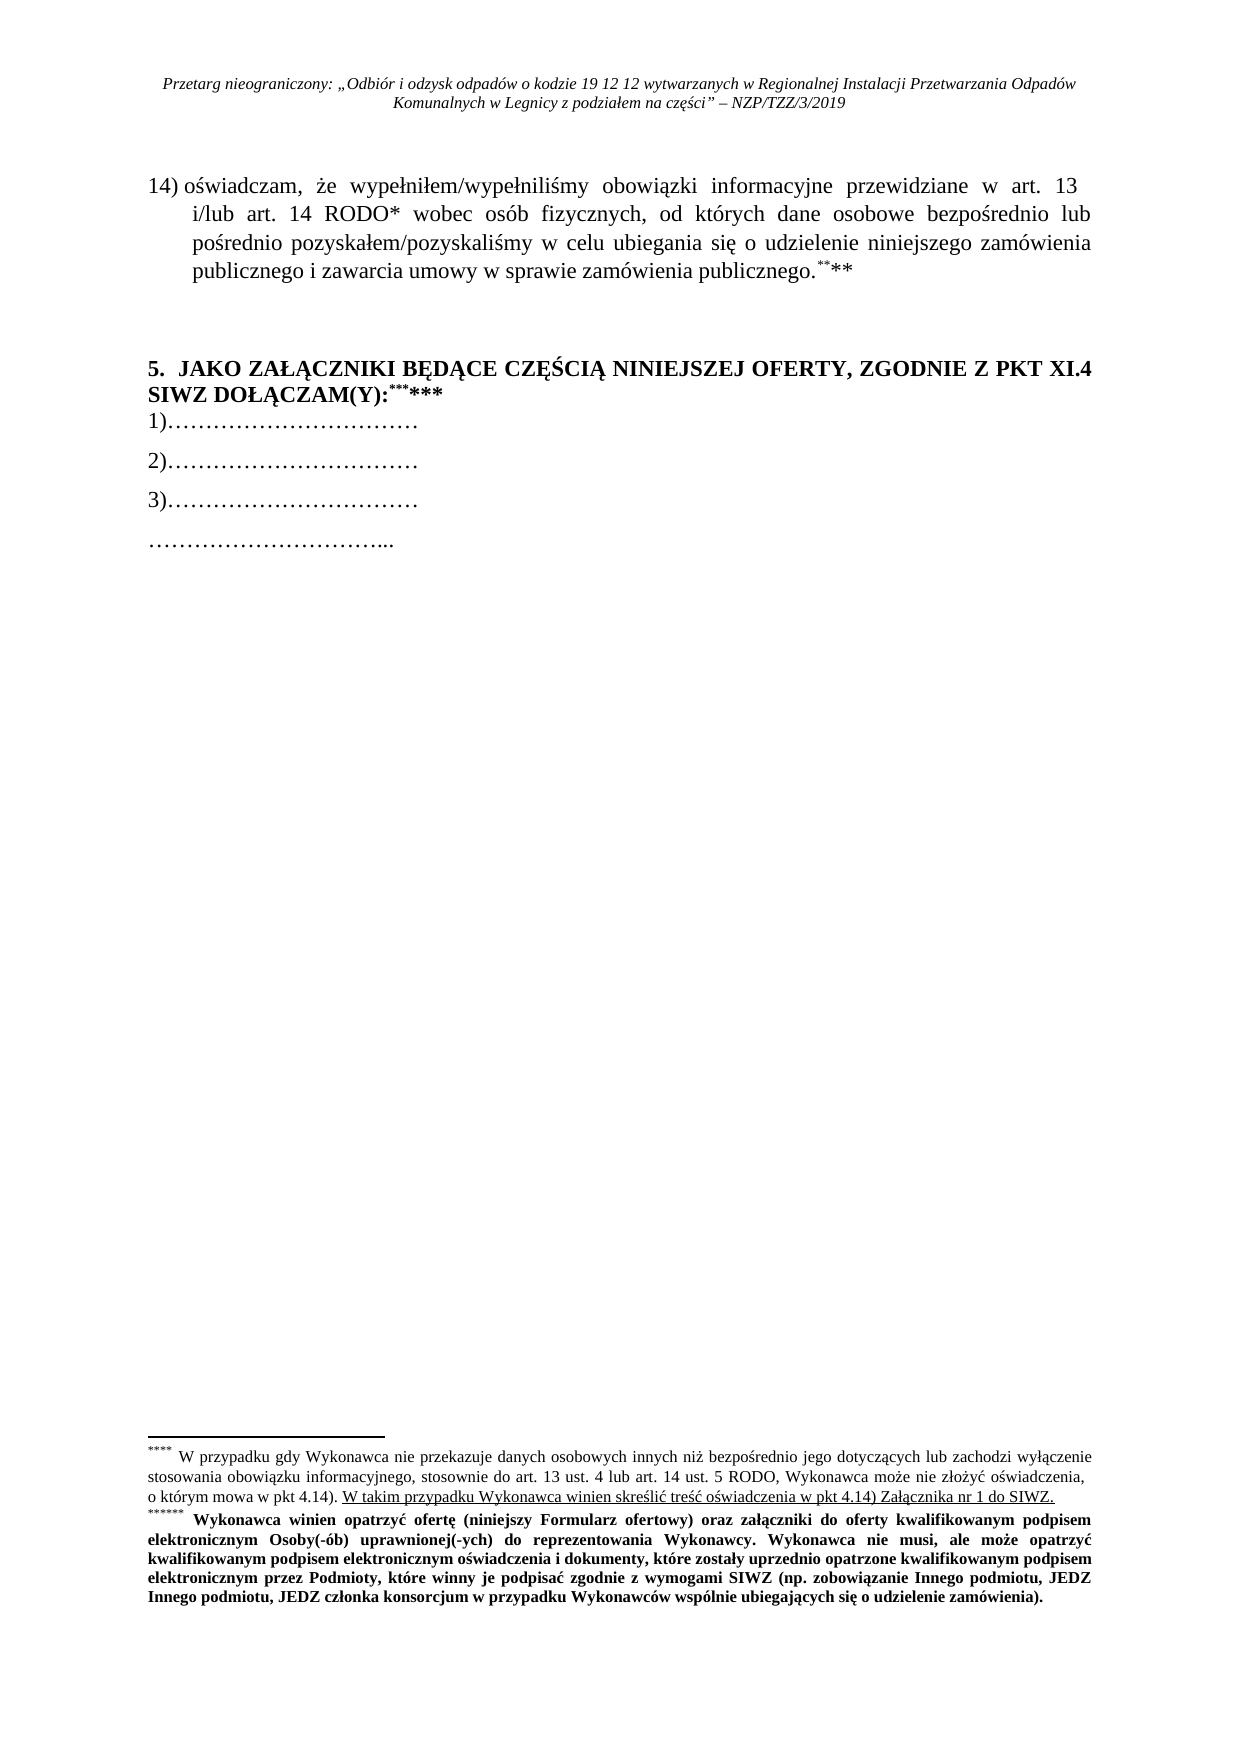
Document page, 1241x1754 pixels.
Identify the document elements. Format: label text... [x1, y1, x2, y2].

text …………………………... [148, 526, 1093, 552]
text 3)…………………………… [148, 486, 1093, 513]
text 1)…………………………… [148, 407, 1093, 434]
text 5. JAKO ZAŁĄCZNIKI BĘDĄCE CZĘŚCIĄ NINIEJSZEJ OFERTY, ZGODNIE Z PKT XI.4 SIWZ DOŁĄCZAM(Y):*** [148, 355, 1093, 407]
text 2)…………………………… [148, 447, 1093, 473]
list oświadczam, że wypełniłem/wypełniliśmy obowiązki informacyjne przewidziane w art. 13 i/lub art. 14 RODO* wobec osób fizycznych, od których dane osobowe bezpośrednio lub pośrednio pozyskałem/pozyskaliśmy w celu ubiegania się o udzielenie niniejszego zamówienia publicznego i zawarcia umowy w sprawie zamówienia publicznego.** [148, 172, 1093, 283]
